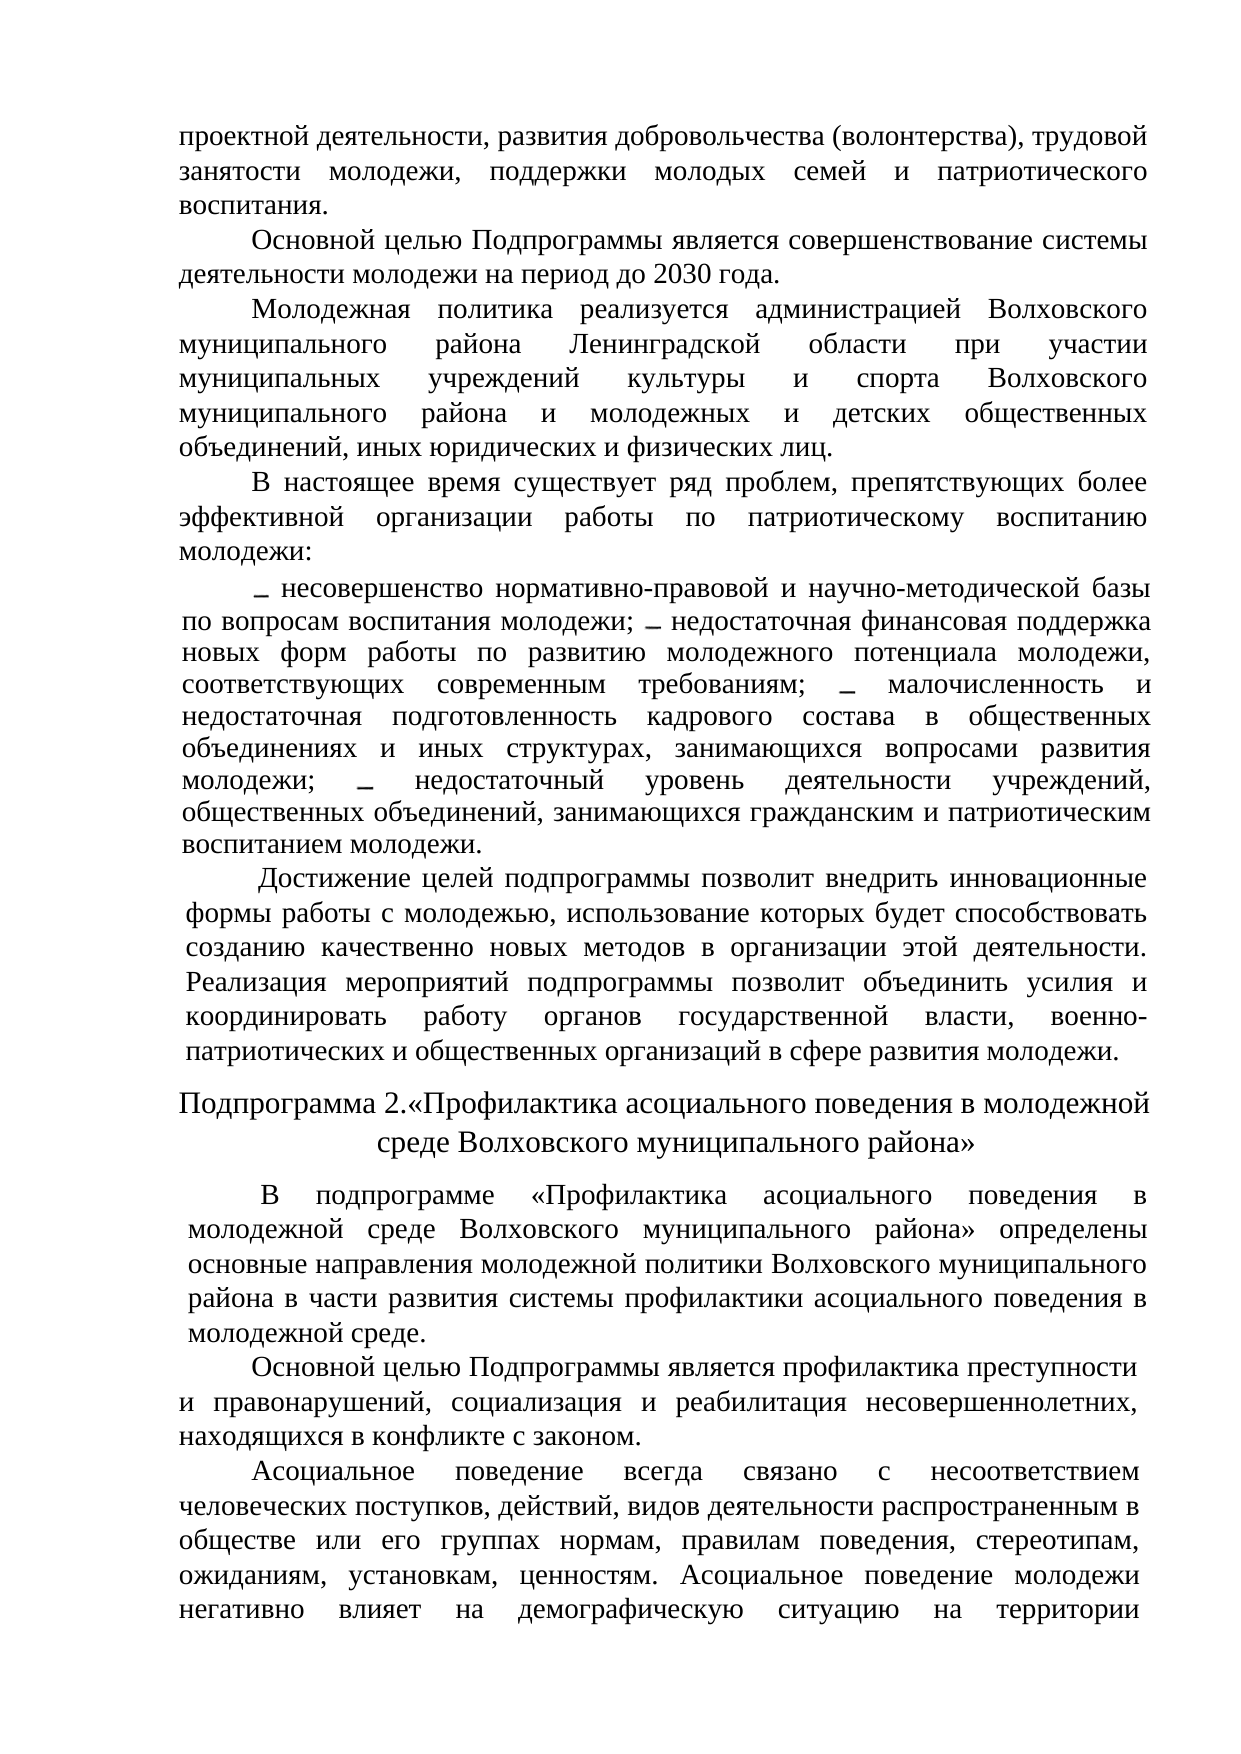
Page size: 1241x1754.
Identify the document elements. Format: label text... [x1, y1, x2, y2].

text В настоящее время существует ряд проблем, препятствующих более эффективной организации работы по патриотическому воспитанию молодежи: [179, 464, 1148, 567]
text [179, 1453, 1140, 1625]
text Достижение целей подпрограммы позволит внедрить инновационные формы работы с молодежью, использование которых будет способствовать созданию качественно новых методов в организации этой деятельности. Реализация мероприятий подпрограммы позволит объединить усилия и координировать работу органов государственной власти, военно-патриотических и общественных организаций в сфере развития молодежи. [185, 861, 1148, 1067]
picture [644, 626, 662, 630]
picture [253, 594, 269, 598]
text В подпрограмме «Профилактика асоциального поведения в молодежной среде Волховского муниципального района» определены основные направления молодежной политики Волховского муниципального района в части развития системы профилактики асоциального поведения в молодежной среде. [188, 1177, 1148, 1348]
text Молодежная политика реализуется администрацией Волховского муниципального района Ленинградской области при участии муниципальных учреждений культуры и спорта Волховского муниципального района и молодежных и детских общественных объединений, иных юридических и физических лиц. [179, 291, 1148, 463]
text Подпрограмма 2.«Профилактика асоциального поведения в молодежной среде Волховского муниципального района» [177, 1084, 1152, 1159]
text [179, 118, 1148, 221]
text Основной целью Подпрограммы является профилактика преступности и правонарушений, социализация и реабилитация несовершеннолетних, находящихся в конфликте с законом. [179, 1349, 1138, 1452]
text Основной целью Подпрограммы является совершенствование системы деятельности молодежи на период до 2030 года. [179, 222, 1148, 290]
text несовершенство нормативно-правовой и научно-методической базы по вопросам воспитания молодежи; недостаточная финансовая поддержка новых форм работы по развитию молодежного потенциала молодежи, соответствующих современным требованиям; малочисленность и недостаточная подготовленность кадрового состава в общественных объединениях и иных структурах, занимающихся вопросами развития молодежи; недостаточный уровень деятельности учреждений, общественных объединений, занимающихся гражданским и патриотическим воспитанием молодежи. [182, 572, 1152, 859]
picture [356, 786, 374, 790]
